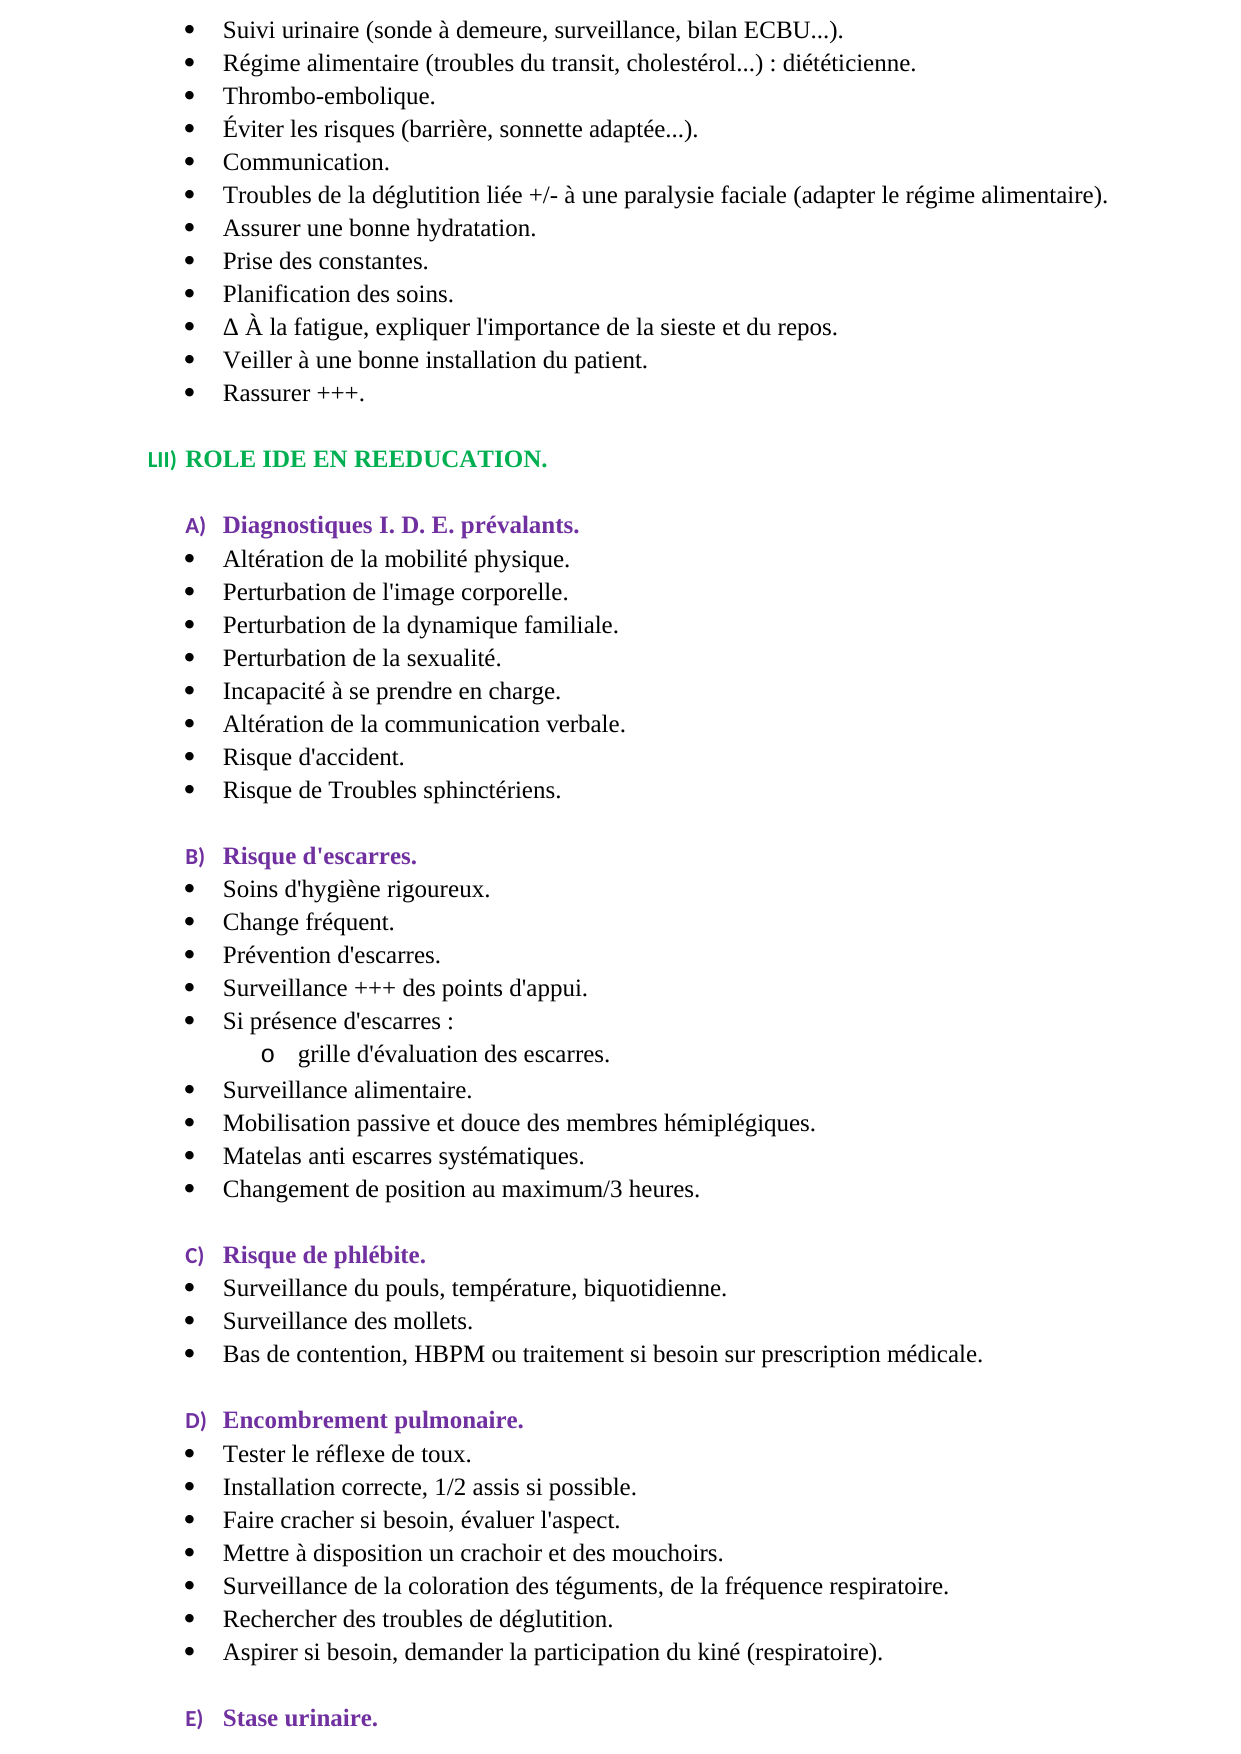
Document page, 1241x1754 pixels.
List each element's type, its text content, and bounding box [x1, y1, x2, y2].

list Planification des soins. [185, 279, 1152, 308]
list Surveillance des mollets. [185, 1306, 1152, 1335]
list Risque d'escarres. [185, 841, 1152, 870]
list Surveillance du pouls, température, biquotidienne. [185, 1273, 1152, 1302]
list ROLE IDE EN REEDUCATION. [148, 444, 1152, 473]
list Soins d'hygiène rigoureux. [185, 874, 1152, 903]
list Altération de la communication verbale. [185, 709, 1152, 738]
list Si présence d'escarres : [185, 1006, 1152, 1035]
list Matelas anti escarres systématiques. [185, 1141, 1152, 1169]
list Perturbation de la sexualité. [185, 643, 1152, 672]
list Suivi urinaire (sonde à demeure, surveillance, bilan ECBU...). [185, 15, 1152, 43]
list Risque d'accident. [185, 742, 1152, 771]
list Rassurer +++. [185, 378, 1152, 407]
list Surveillance alimentaire. [185, 1075, 1152, 1103]
list Éviter les risques (barrière, sonnette adaptée...). [185, 114, 1152, 143]
list Communication. [185, 147, 1152, 176]
list Veiller à une bonne installation du patient. [185, 345, 1152, 374]
list Prise des constantes. [185, 246, 1152, 275]
list Thrombo-embolique. [185, 81, 1152, 109]
list Altération de la mobilité physique. [185, 544, 1152, 572]
list Changement de position au maximum/3 heures. [185, 1174, 1152, 1203]
list Change fréquent. [185, 907, 1152, 936]
list Rechercher des troubles de déglutition. [185, 1604, 1152, 1632]
list Surveillance de la coloration des téguments, de la fréquence respiratoire. [185, 1571, 1152, 1599]
list Prévention d'escarres. [185, 940, 1152, 969]
list Perturbation de la dynamique familiale. [185, 610, 1152, 638]
list Bas de contention, HBPM ou traitement si besoin sur prescription médicale. [185, 1339, 1152, 1368]
list Installation correcte, 1/2 assis si possible. [185, 1472, 1152, 1500]
list Perturbation de l'image corporelle. [185, 577, 1152, 606]
list Régime alimentaire (troubles du transit, cholestérol...) : diététicienne. [185, 48, 1152, 77]
list Troubles de la déglutition liée +/- à une paralysie faciale (adapter le régime alimentaire). [185, 180, 1152, 209]
list Diagnostiques I. D. E. prévalants. [185, 510, 1152, 539]
list Tester le réflexe de toux. [185, 1439, 1152, 1467]
list Encombrement pulmonaire. [185, 1405, 1152, 1434]
list Stase urinaire. [185, 1703, 1152, 1732]
list Faire cracher si besoin, évaluer l'aspect. [185, 1505, 1152, 1533]
list Incapacité à se prendre en charge. [185, 676, 1152, 704]
list Risque de Troubles sphinctériens. [185, 775, 1152, 804]
list Δ À la fatigue, expliquer l'importance de la sieste et du repos. [185, 312, 1152, 341]
list Risque de phlébite. [185, 1240, 1152, 1269]
list Surveillance +++ des points d'appui. [185, 973, 1152, 1002]
list grille d'évaluation des escarres. [260, 1039, 1152, 1070]
list Mettre à disposition un crachoir et des mouchoirs. [185, 1538, 1152, 1566]
list Aspirer si besoin, demander la participation du kiné (respiratoire). [185, 1637, 1152, 1666]
list Mobilisation passive et douce des membres hémiplégiques. [185, 1108, 1152, 1137]
list Assurer une bonne hydratation. [185, 213, 1152, 242]
